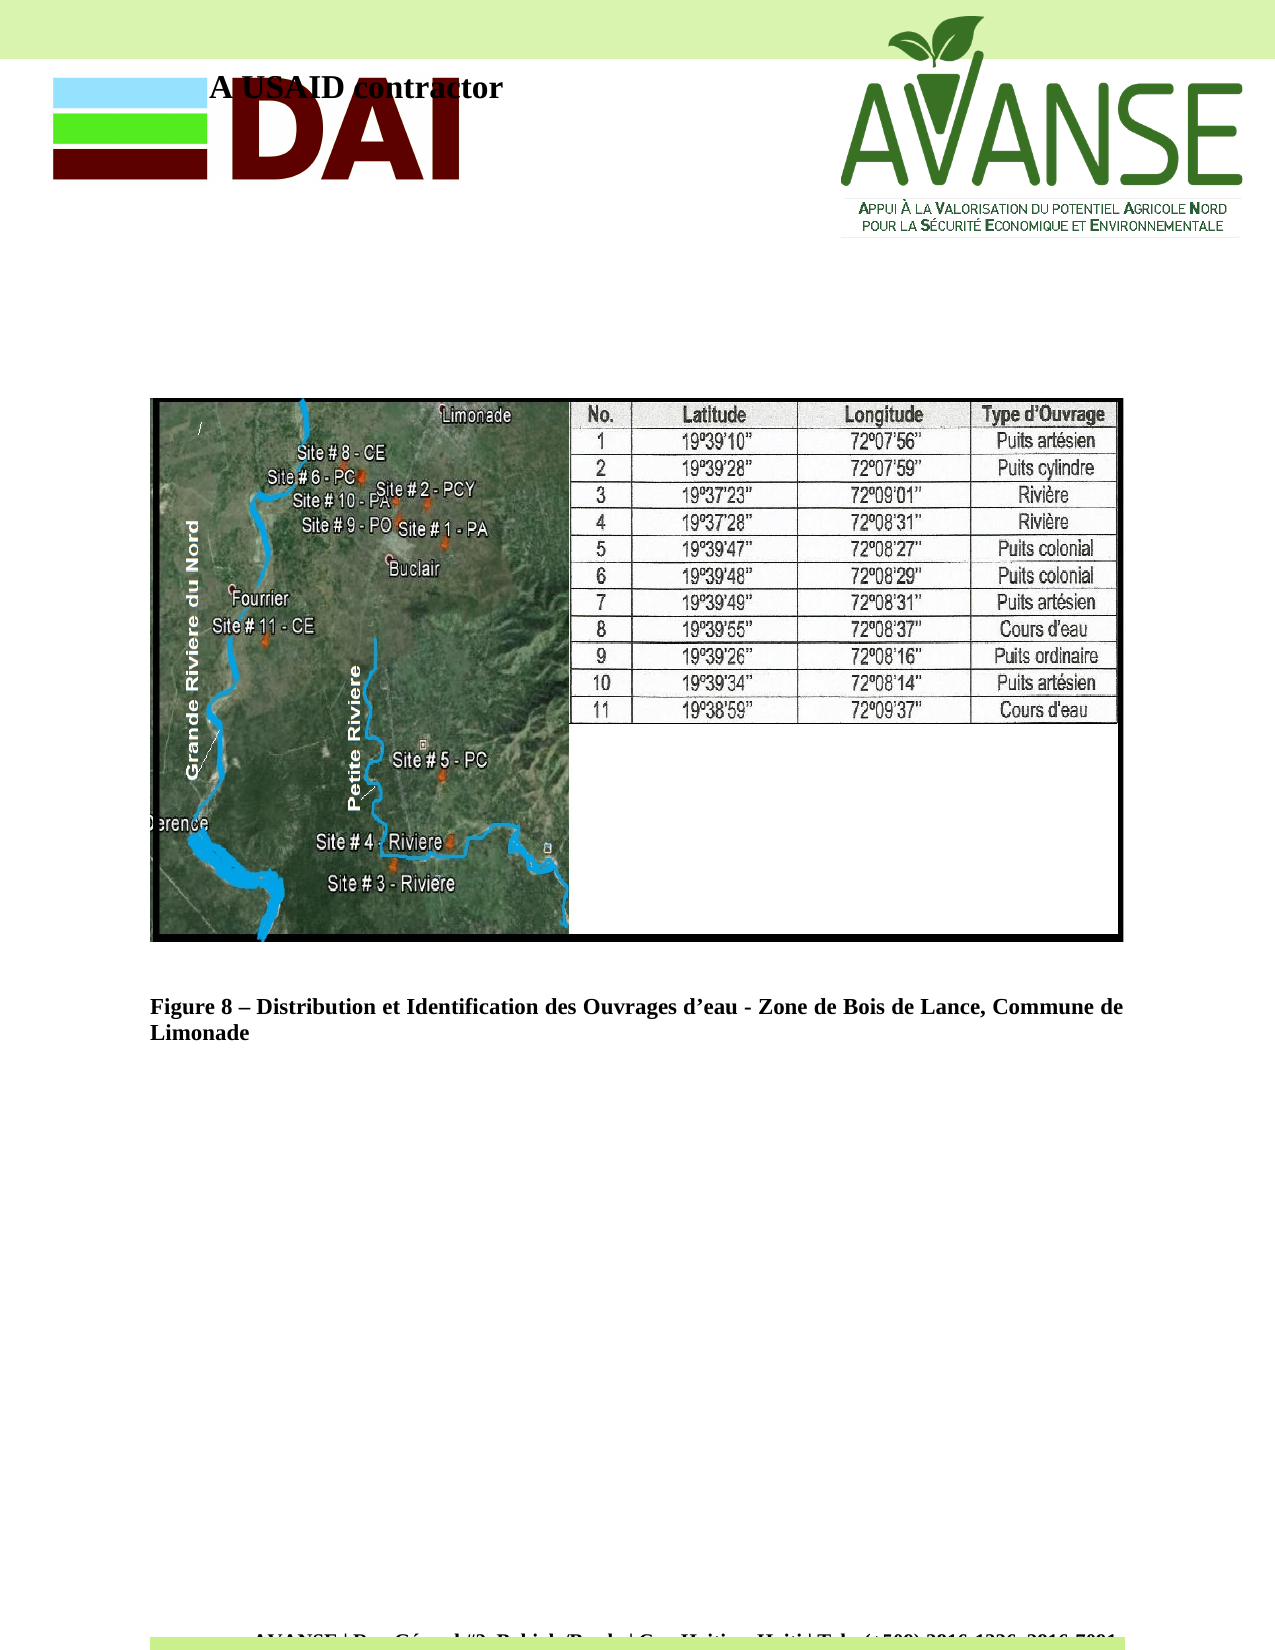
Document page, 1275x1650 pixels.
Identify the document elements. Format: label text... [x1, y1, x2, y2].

picture [841, 16, 1243, 242]
picture [150, 398, 1124, 942]
text Figure 8 – Distribution et Identification des Ouvrages d’eau - Zone de Bois de Lance, Commune de Limonade [150, 993, 1125, 1046]
picture [46, 72, 466, 185]
